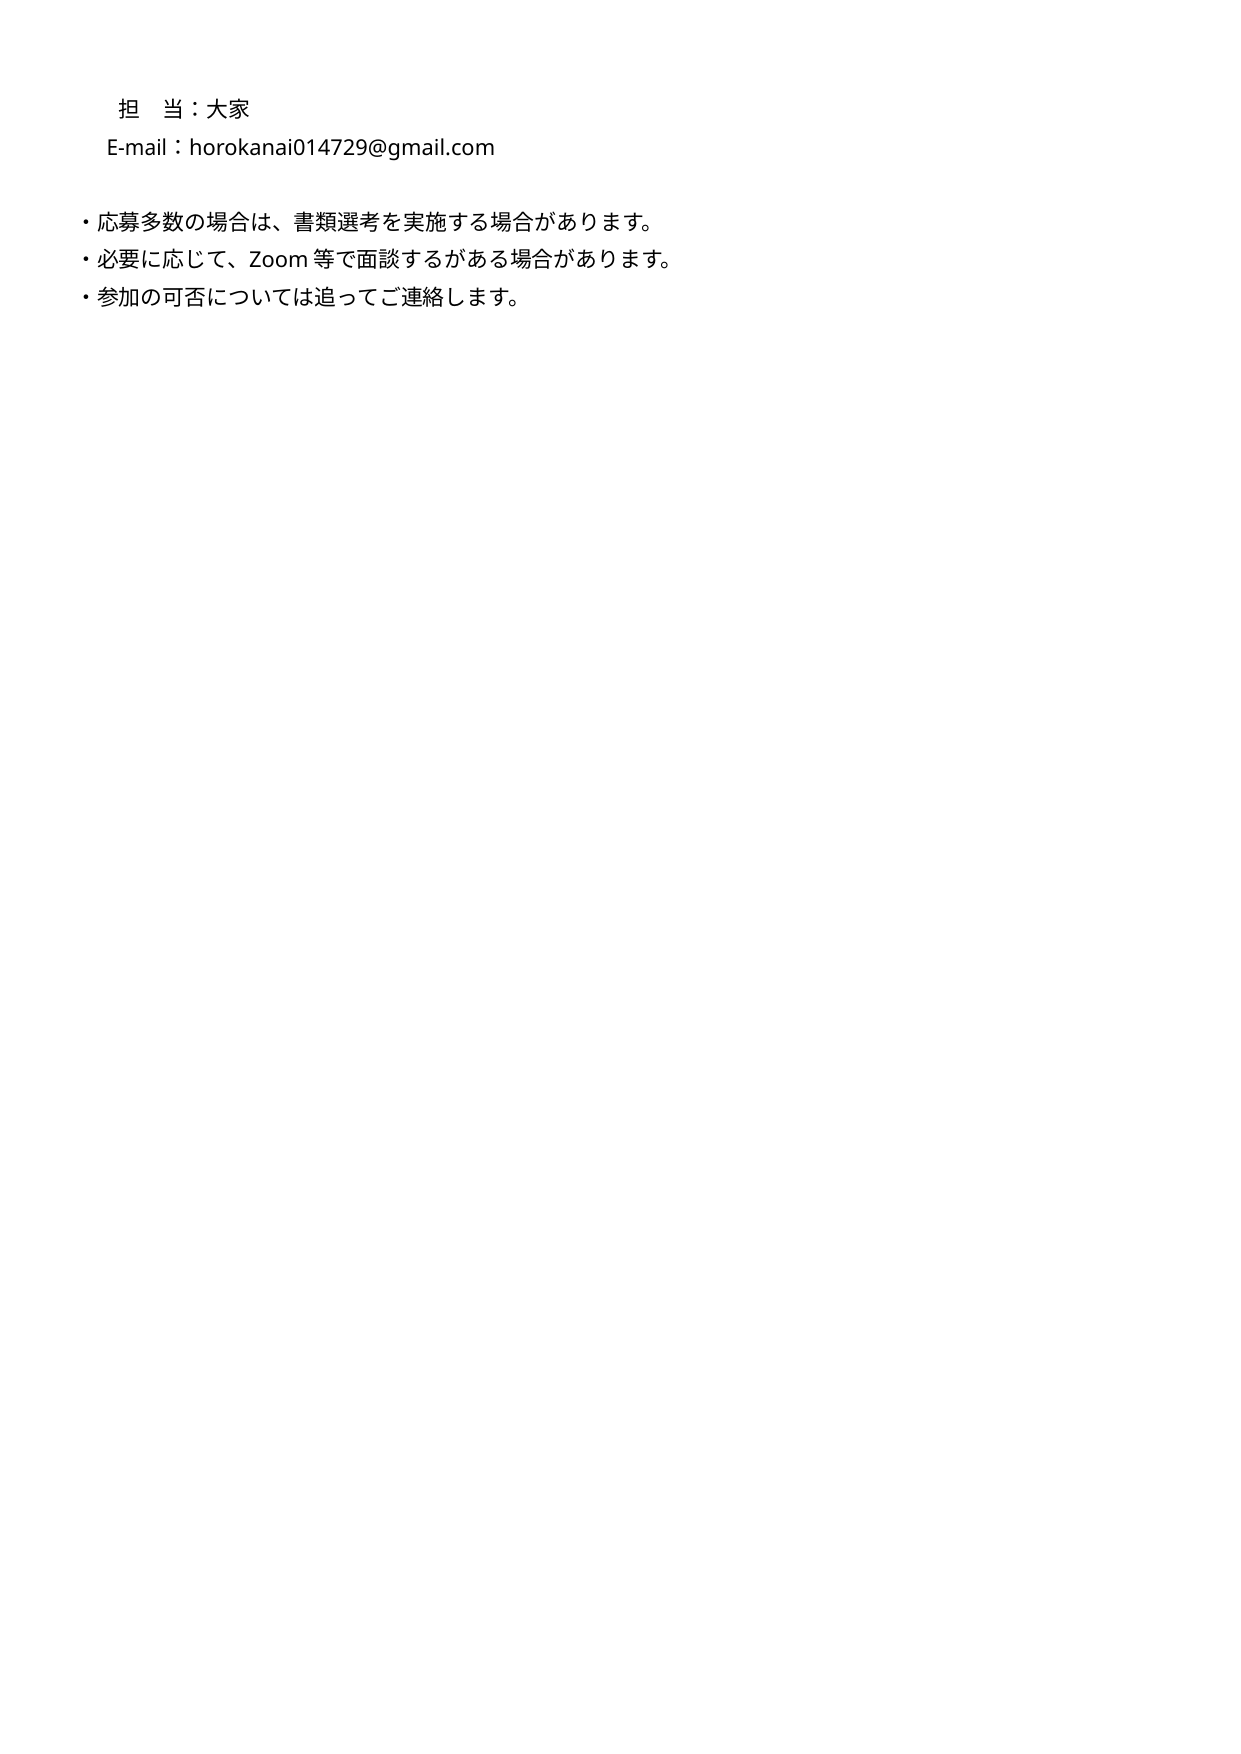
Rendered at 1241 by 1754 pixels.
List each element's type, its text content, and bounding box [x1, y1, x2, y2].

text E-mail：horokanai014729@gmail.com [75, 127, 1165, 164]
text ・参加の可否については追ってご連絡します。 [75, 277, 1165, 314]
text 担当：大家 [75, 89, 1165, 127]
text ・応募多数の場合は、書類選考を実施する場合があります。 [75, 202, 1165, 239]
text ・必要に応じて、Zoom等で面談するがある場合があります。 [75, 239, 1165, 277]
